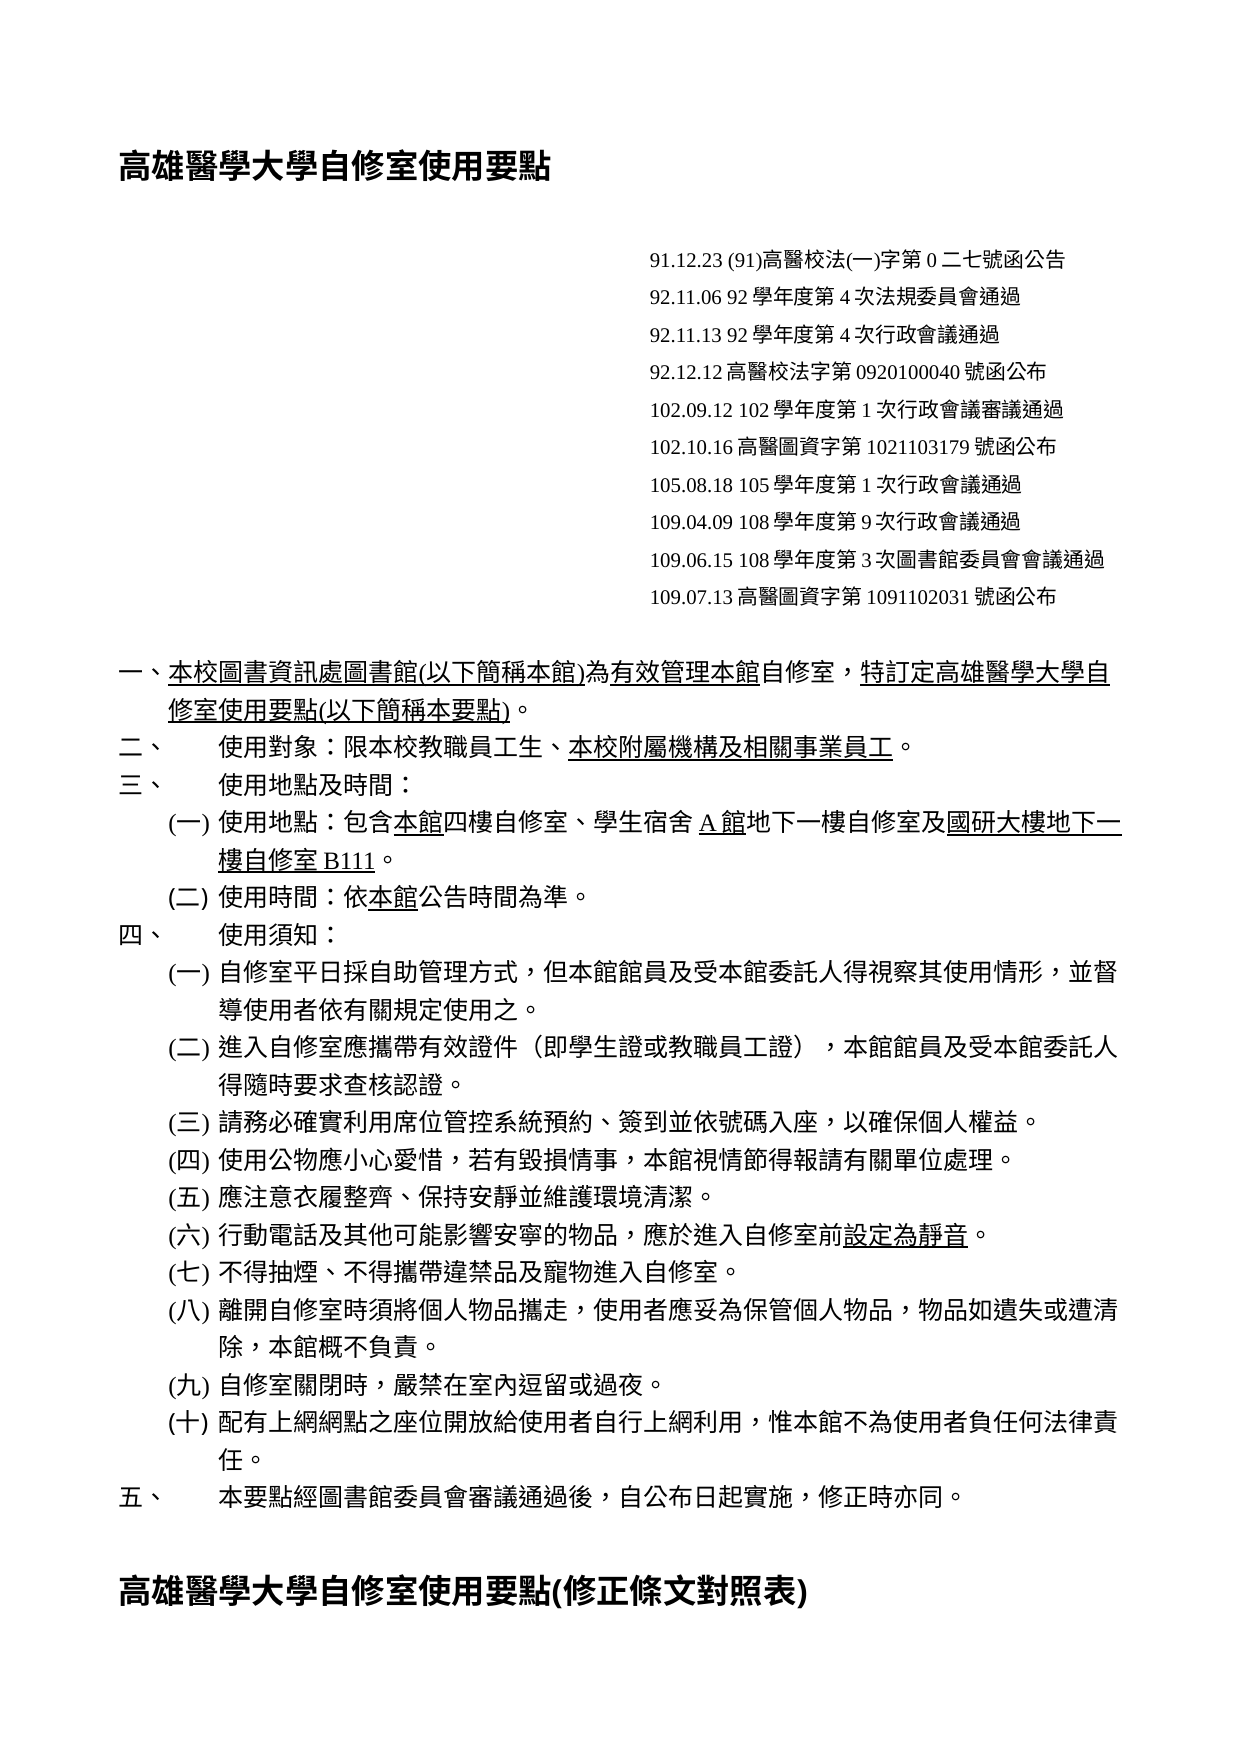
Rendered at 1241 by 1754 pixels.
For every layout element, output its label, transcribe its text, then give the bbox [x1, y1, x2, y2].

list 請務必確實利用席位管控系統預約、簽到並依號碼入座，以確保個人權益。 [168, 1102, 1122, 1139]
text 92.11.13 92學年度第4次行政會議通過 [118, 314, 1122, 352]
list 本校圖書資訊處圖書館(以下簡稱本館)為有效管理本館自修室，特訂定高雄醫學大學自修室使用要點(以下簡稱本要點)。 [118, 652, 1122, 727]
list 進入自修室應攜帶有效證件（即學生證或教職員工證），本館館員及受本館委託人得隨時要求查核認證。 [168, 1027, 1122, 1102]
list 應注意衣履整齊、保持安靜並維護環境清潔。 [168, 1177, 1122, 1214]
text 91.12.23 (91)高醫校法(一)字第0二七號函公告 [118, 239, 1122, 277]
list 使用公物應小心愛惜，若有毀損情事，本館視情節得報請有關單位處理。 [168, 1139, 1122, 1177]
list 離開自修室時須將個人物品攜走，使用者應妥為保管個人物品，物品如遺失或遭清除，本館概不負責。 [168, 1289, 1122, 1364]
list 自修室關閉時，嚴禁在室內逗留或過夜。 [168, 1364, 1122, 1402]
text 高雄醫學大學自修室使用要點 [118, 127, 1122, 202]
text 109.06.15 108學年度第3次圖書館委員會會議通過 [118, 539, 1122, 577]
list 使用對象：限本校教職員工生、本校附屬機構及相關事業員工。 [118, 727, 1122, 764]
list 使用地點：包含本館四樓自修室、學生宿舍A館地下一樓自修室及國研大樓地下一樓自修室B111。 [168, 802, 1122, 877]
text 109.07.13高醫圖資字第1091102031號函公布 [118, 577, 1122, 614]
list 本要點經圖書館委員會審議通過後，自公布日起實施，修正時亦同。 [118, 1477, 1122, 1514]
text 109.04.09 108學年度第9次行政會議通過 [118, 502, 1122, 539]
text 105.08.18 105學年度第1 次行政會議通過 [118, 464, 1122, 502]
list 配有上網網點之座位開放給使用者自行上網利用，惟本館不為使用者負任何法律責任。 [168, 1402, 1122, 1477]
text 102.10.16高醫圖資字第1021103179號函公布 [118, 427, 1122, 464]
list 使用須知： [118, 914, 1122, 952]
text 102.09.12 102學年度第1 次行政會議審議通過 [118, 389, 1122, 427]
list 不得抽煙、不得攜帶違禁品及寵物進入自修室。 [168, 1252, 1122, 1289]
text 高雄醫學大學自修室使用要點(修正條文對照表) [118, 1552, 1122, 1627]
list 使用時間：依本館公告時間為準。 [168, 877, 1122, 914]
list 使用地點及時間： [118, 764, 1122, 802]
text 92.12.12高醫校法字第0920100040號函公布 [118, 352, 1122, 389]
list 行動電話及其他可能影響安寧的物品，應於進入自修室前設定為靜音。 [168, 1214, 1122, 1252]
text 92.11.06 92學年度第4次法規委員會通過 [118, 277, 1122, 314]
list 自修室平日採自助管理方式，但本館館員及受本館委託人得視察其使用情形，並督導使用者依有關規定使用之。 [168, 952, 1122, 1027]
